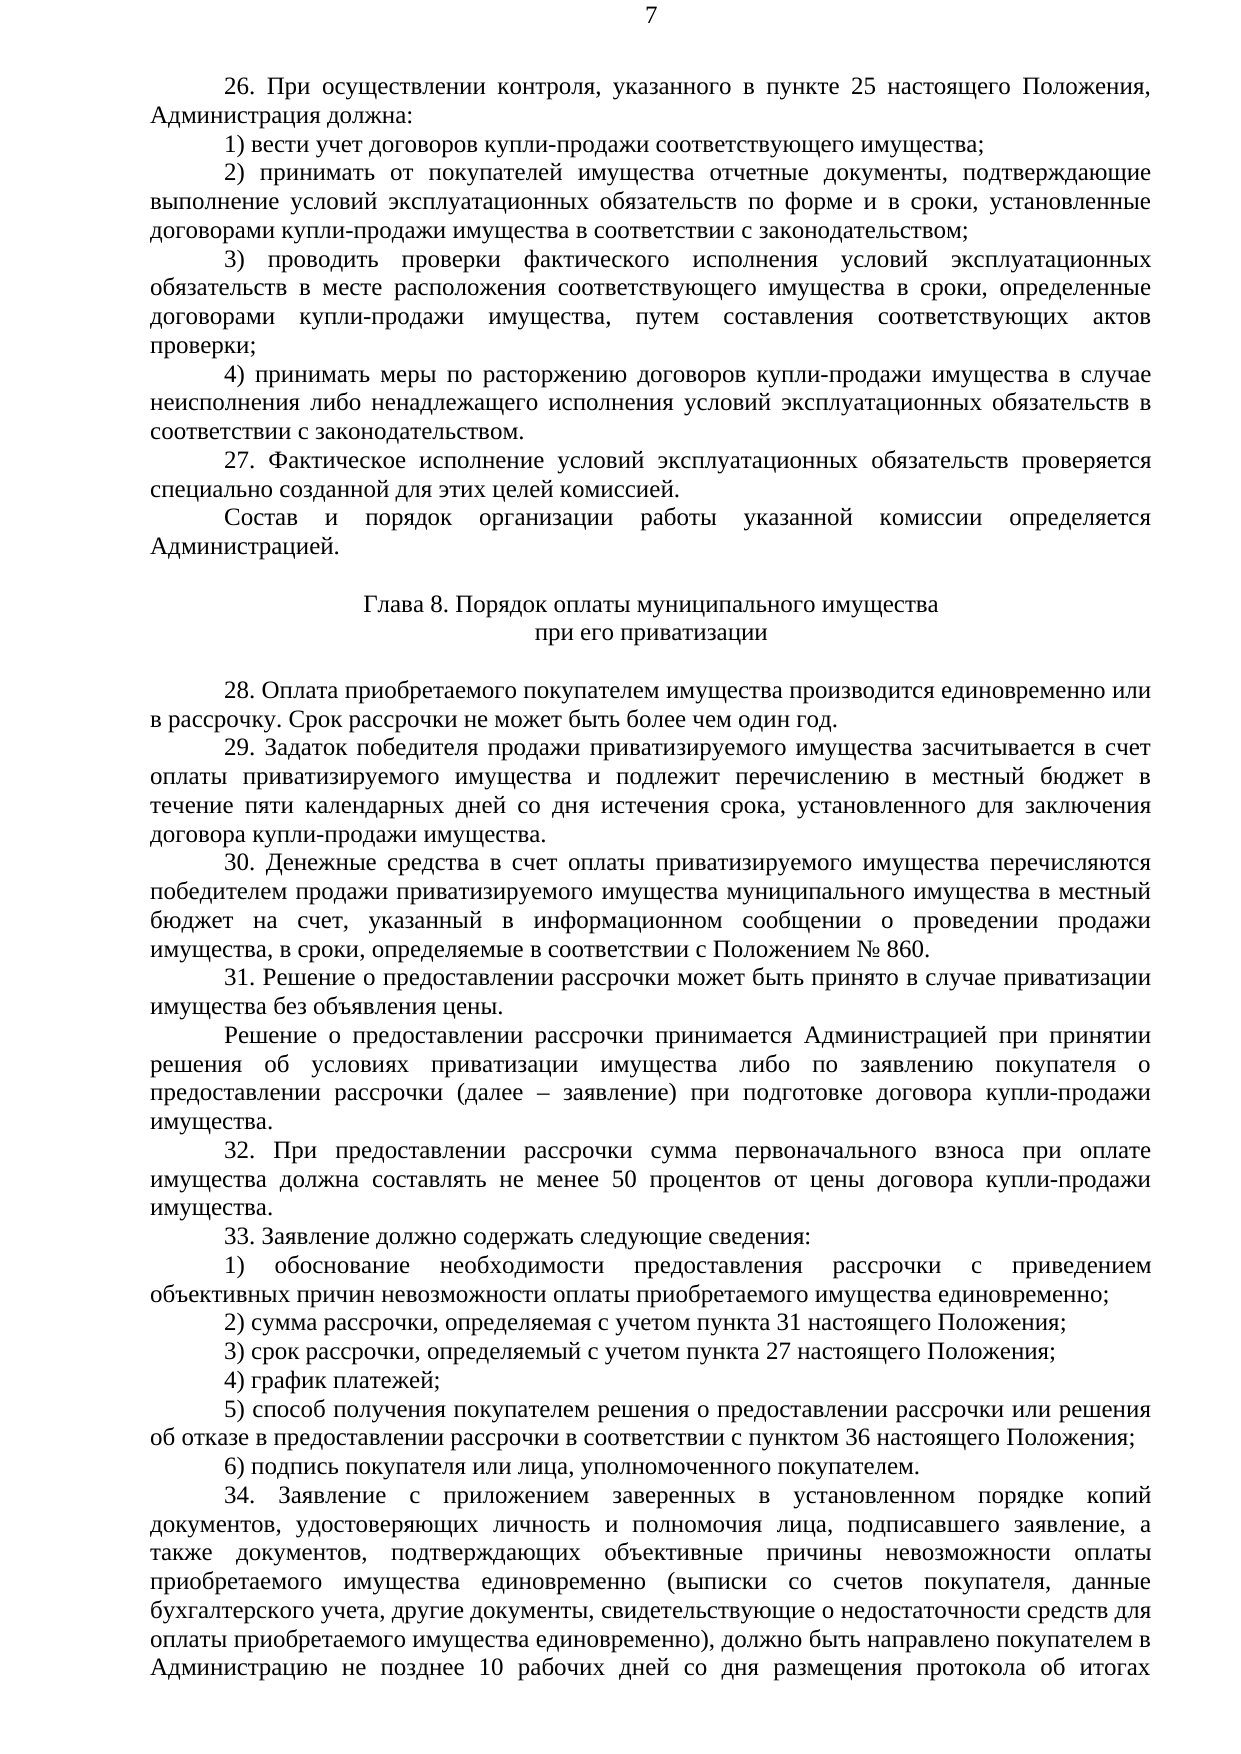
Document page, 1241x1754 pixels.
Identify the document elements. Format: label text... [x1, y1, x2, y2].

text 1) обоснование необходимости предоставления рассрочки с приведением объективных причин невозможности оплаты приобретаемого имущества единовременно; [150, 1250, 1152, 1307]
text 32. При предоставлении рассрочки сумма первоначального взноса при оплате имущества должна составлять не менее 50 процентов от цены договора купли-продажи имущества. [150, 1135, 1152, 1221]
text 3) срок рассрочки, определяемый с учетом пункта 27 настоящего Положения; [150, 1336, 1152, 1365]
text 27. Фактическое исполнение условий эксплуатационных обязательств проверяется специально созданной для этих целей комиссией. [150, 445, 1152, 502]
text 33. Заявление должно содержать следующие сведения: [150, 1221, 1152, 1250]
text 31. Решение о предоставлении рассрочки может быть принято в случае приватизации имущества без объявления цены. [150, 962, 1152, 1020]
text 2) сумма рассрочки, определяемая с учетом пункта 31 настоящего Положения; [150, 1307, 1152, 1336]
text 5) способ получения покупателем решения о предоставлении рассрочки или решения об отказе в предоставлении рассрочки в соответствии с пунктом 36 настоящего Положения; [150, 1394, 1152, 1451]
text 2) принимать от покупателей имущества отчетные документы, подтверждающие выполнение условий эксплуатационных обязательств по форме и в сроки, установленные договорами купли-продажи имущества в соответствии с законодательством; [150, 157, 1152, 244]
text 6) подпись покупателя или лица, уполномоченного покупателем. [150, 1451, 1152, 1480]
text Решение о предоставлении рассрочки принимается Администрацией при принятии решения об условиях приватизации имущества либо по заявлению покупателя о предоставлении рассрочки (далее – заявление) при подготовке договора купли-продажи имущества. [150, 1020, 1152, 1135]
text 26. При осуществлении контроля, указанного в пункте 25 настоящего Положения, Администрация должна: [150, 71, 1152, 129]
text 30. Денежные средства в счет оплаты приватизируемого имущества перечисляются победителем продажи приватизируемого имущества муниципального имущества в местный бюджет на счет, указанный в информационном сообщении о проведении продажи имущества, в сроки, определяемые в соответствии с Положением № 860. [150, 847, 1152, 962]
text 4) график платежей; [150, 1365, 1152, 1394]
text 1) вести учет договоров купли-продажи соответствующего имущества; [150, 129, 1152, 157]
text 28. Оплата приобретаемого покупателем имущества производится единовременно или в рассрочку. Срок рассрочки не может быть более чем один год. [150, 675, 1152, 732]
text 29. Задаток победителя продажи приватизируемого имущества засчитывается в счет оплаты приватизируемого имущества и подлежит перечислению в местный бюджет в течение пяти календарных дней со дня истечения срока, установленного для заключения договора купли-продажи имущества. [150, 732, 1152, 847]
text 4) принимать меры по расторжению договоров купли-продажи имущества в случае неисполнения либо ненадлежащего исполнения условий эксплуатационных обязательств в соответствии с законодательством. [150, 359, 1152, 445]
text Глава 8. Порядок оплаты муниципального имущества при его приватизации [150, 589, 1152, 646]
text 3) проводить проверки фактического исполнения условий эксплуатационных обязательств в месте расположения соответствующего имущества в сроки, определенные договорами купли-продажи имущества, путем составления соответствующих актов проверки; [150, 244, 1152, 359]
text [150, 1480, 1152, 1681]
text Состав и порядок организации работы указанной комиссии определяется Администрацией. [150, 502, 1152, 560]
